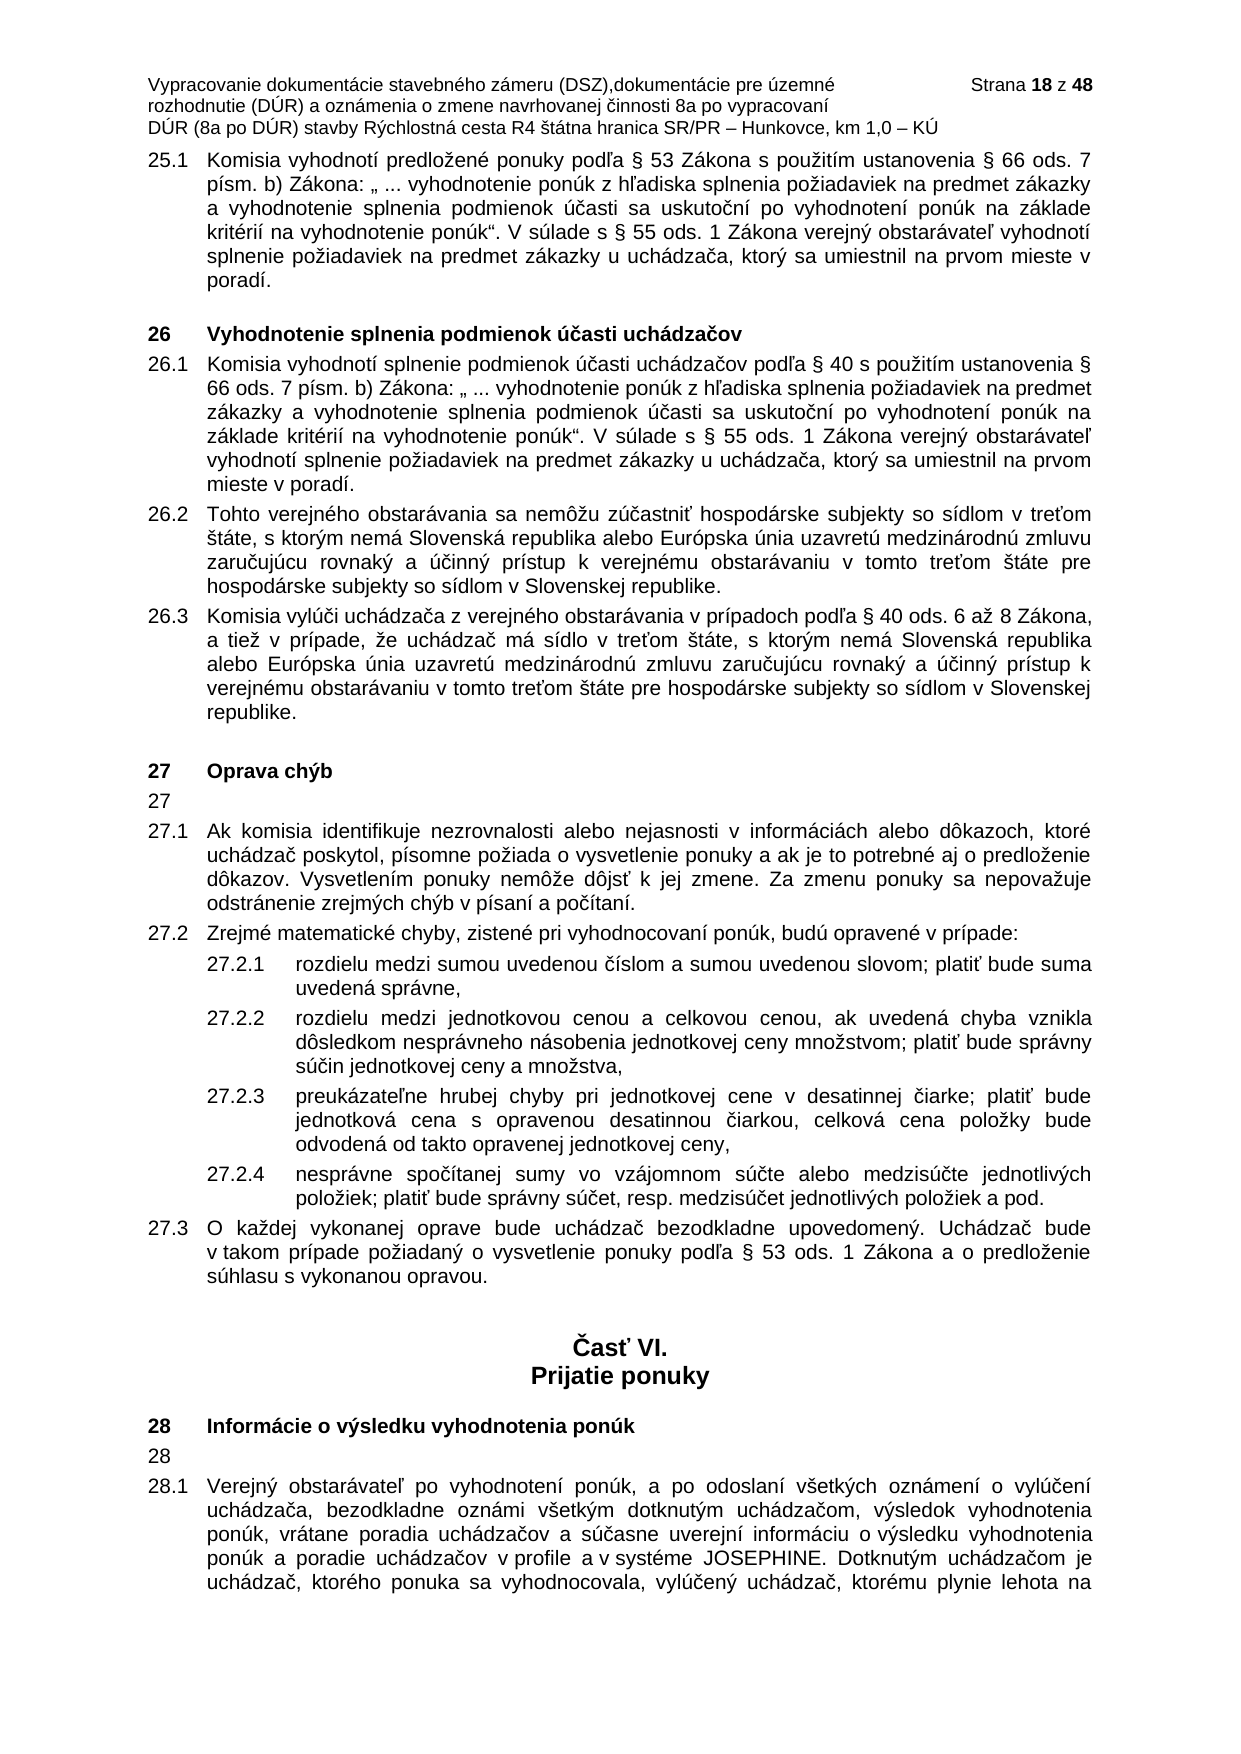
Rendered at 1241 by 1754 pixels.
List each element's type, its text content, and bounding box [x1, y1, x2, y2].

subtitle Informácie o výsledku vyhodnotenia ponúk [148, 1414, 1093, 1438]
list O každej vykonanej oprave bude uchádzač bezodkladne upovedomený. Uchádzač bude v takom prípade požiadaný o vysvetlenie ponuky podľa § 53 ods. 1 Zákona a o predloženie súhlasu s vykonanou opravou. [148, 1216, 1093, 1288]
list Zrejmé matematické chyby, zistené pri vyhodnocovaní ponúk, budú opravené v prípade: [148, 921, 1093, 945]
list Komisia vyhodnotí predložené ponuky podľa § 53 Zákona s použitím ustanovenia § 66 ods. 7 písm. b) Zákona: „ ... vyhodnotenie ponúk z hľadiska splnenia požiadaviek na predmet zákazky a vyhodnotenie splnenia podmienok účasti sa uskutoční po vyhodnotení ponúk na základe kritérií na vyhodnotenie ponúk“. V súlade s § 55 ods. 1 Zákona verejný obstarávateľ vyhodnotí splnenie požiadaviek na predmet zákazky u uchádzača, ktorý sa umiestnil na prvom mieste v poradí. [148, 148, 1093, 291]
subtitle Oprava chýb [148, 759, 1093, 783]
list Tohto verejného obstarávania sa nemôžu zúčastniť hospodárske subjekty so sídlom v treťom štáte, s ktorým nemá Slovenská republika alebo Európska únia uzavretú medzinárodnú zmluvu zaručujúcu rovnaký a účinný prístup k verejnému obstarávaniu v tomto treťom štáte pre hospodárske subjekty so sídlom v Slovenskej republike. [148, 502, 1093, 598]
subtitle Vyhodnotenie splnenia podmienok účasti uchádzačov [148, 322, 1093, 346]
list rozdielu medzi sumou uvedenou číslom a sumou uvedenou slovom; platiť bude suma uvedená správne, [207, 951, 1093, 999]
subtitle Časť VI. [148, 1332, 1093, 1361]
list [148, 1474, 1093, 1594]
list rozdielu medzi jednotkovou cenou a celkovou cenou, ak uvedená chyba vznikla dôsledkom nesprávneho násobenia jednotkovej ceny množstvom; platiť bude správny súčin jednotkovej ceny a množstva, [207, 1006, 1093, 1077]
list Komisia vylúči uchádzača z verejného obstarávania v prípadoch podľa § 40 ods. 6 až 8 Zákona, a tiež v prípade, že uchádzač má sídlo v treťom štáte, s ktorým nemá Slovenská republika alebo Európska únia uzavretú medzinárodnú zmluvu zaručujúcu rovnaký a účinný prístup k verejnému obstarávaniu v tomto treťom štáte pre hospodárske subjekty so sídlom v Slovenskej republike. [148, 604, 1093, 724]
list nesprávne spočítanej sumy vo vzájomnom súčte alebo medzisúčte jednotlivých položiek; platiť bude správny súčet, resp. medzisúčet jednotlivých položiek a pod. [207, 1162, 1093, 1210]
list Komisia vyhodnotí splnenie podmienok účasti uchádzačov podľa § 40 s použitím ustanovenia § 66 ods. 7 písm. b) Zákona: „ ... vyhodnotenie ponúk z hľadiska splnenia požiadaviek na predmet zákazky a vyhodnotenie splnenia podmienok účasti sa uskutoční po vyhodnotení ponúk na základe kritérií na vyhodnotenie ponúk“. V súlade s § 55 ods. 1 Zákona verejný obstarávateľ vyhodnotí splnenie požiadaviek na predmet zákazky u uchádzača, ktorý sa umiestnil na prvom mieste v poradí. [148, 352, 1093, 496]
list preukázateľne hrubej chyby pri jednotkovej cene v desatinnej čiarke; platiť bude jednotková cena s opravenou desatinnou čiarkou, celková cena položky bude odvodená od takto opravenej jednotkovej ceny, [207, 1084, 1093, 1156]
subtitle Prijatie ponuky [148, 1361, 1093, 1390]
list Ak komisia identifikuje nezrovnalosti alebo nejasnosti v informáciách alebo dôkazoch, ktoré uchádzač poskytol, písomne požiada o vysvetlenie ponuky a ak je to potrebné aj o predloženie dôkazov. Vysvetlením ponuky nemôže dôjsť k jej zmene. Za zmenu ponuky sa nepovažuje odstránenie zrejmých chýb v písaní a počítaní. [148, 819, 1093, 915]
